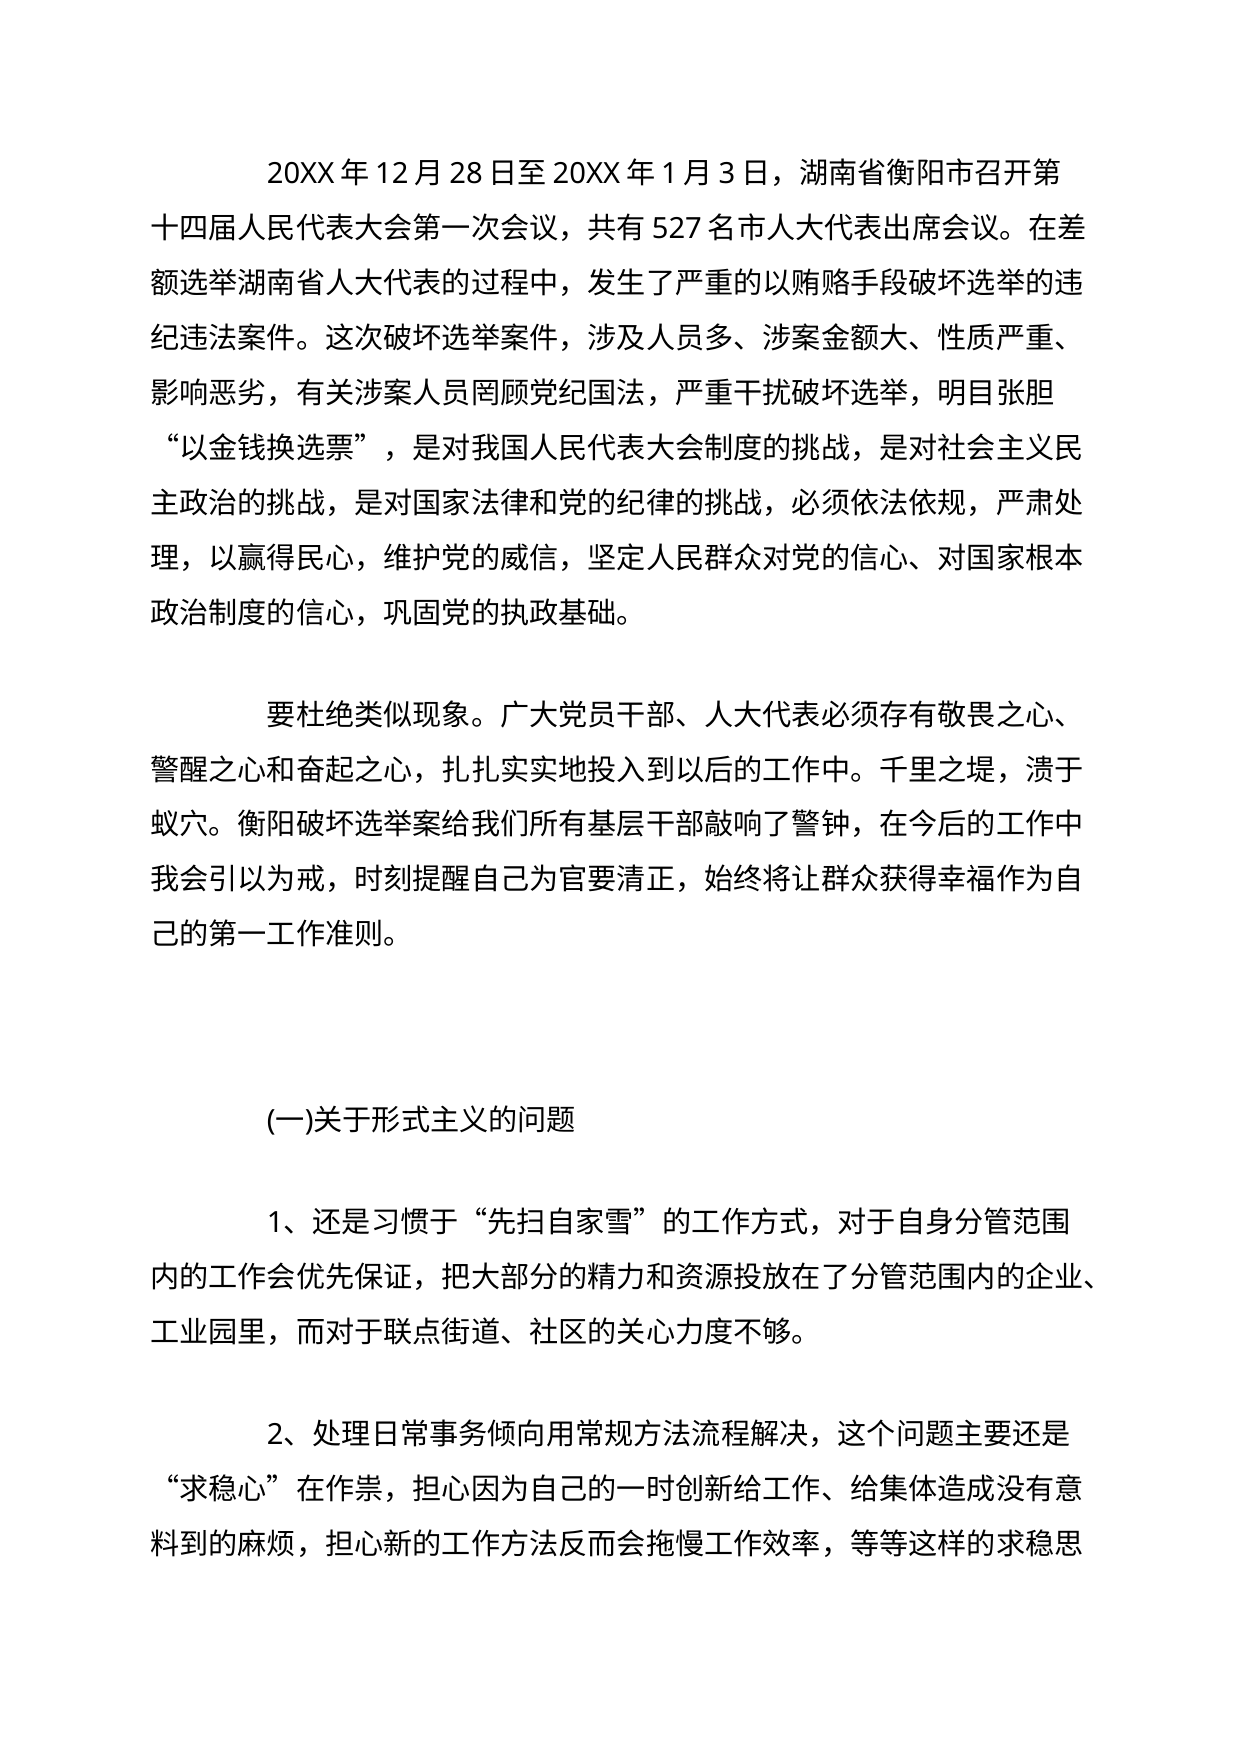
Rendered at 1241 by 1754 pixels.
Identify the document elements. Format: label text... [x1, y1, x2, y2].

text 要杜绝类似现象。广大党员干部、人大代表必须存有敬畏之心、警醒之心和奋起之心，扎扎实实地投入到以后的工作中。千里之堤，溃于蚁穴。衡阳破坏选举案给我们所有基层干部敲响了警钟，在今后的工作中我会引以为戒，时刻提醒自己为官要清正，始终将让群众获得幸福作为自己的第一工作准则。 [150, 691, 1090, 953]
text 20XX年12月28日至20XX年1月3日，湖南省衡阳市召开第十四届人民代表大会第一次会议，共有527名市人大代表出席会议。在差额选举湖南省人大代表的过程中，发生了严重的以贿赂手段破坏选举的违纪违法案件。这次破坏选举案件，涉及人员多、涉案金额大、性质严重、影响恶劣，有关涉案人员罔顾党纪国法，严重干扰破坏选举，明目张胆“以金钱换选票”，是对我国人民代表大会制度的挑战，是对社会主义民主政治的挑战，是对国家法律和党的纪律的挑战，必须依法依规，严肃处理，以赢得民心，维护党的威信，坚定人民群众对党的信心、对国家根本政治制度的信心，巩固党的执政基础。 [150, 150, 1090, 632]
text (一)关于形式主义的问题 [150, 1097, 1090, 1139]
text 1、还是习惯于“先扫自家雪”的工作方式，对于自身分管范围内的工作会优先保证，把大部分的精力和资源投放在了分管范围内的企业、工业园里，而对于联点街道、社区的关心力度不够。 [150, 1199, 1090, 1351]
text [150, 1410, 1090, 1562]
